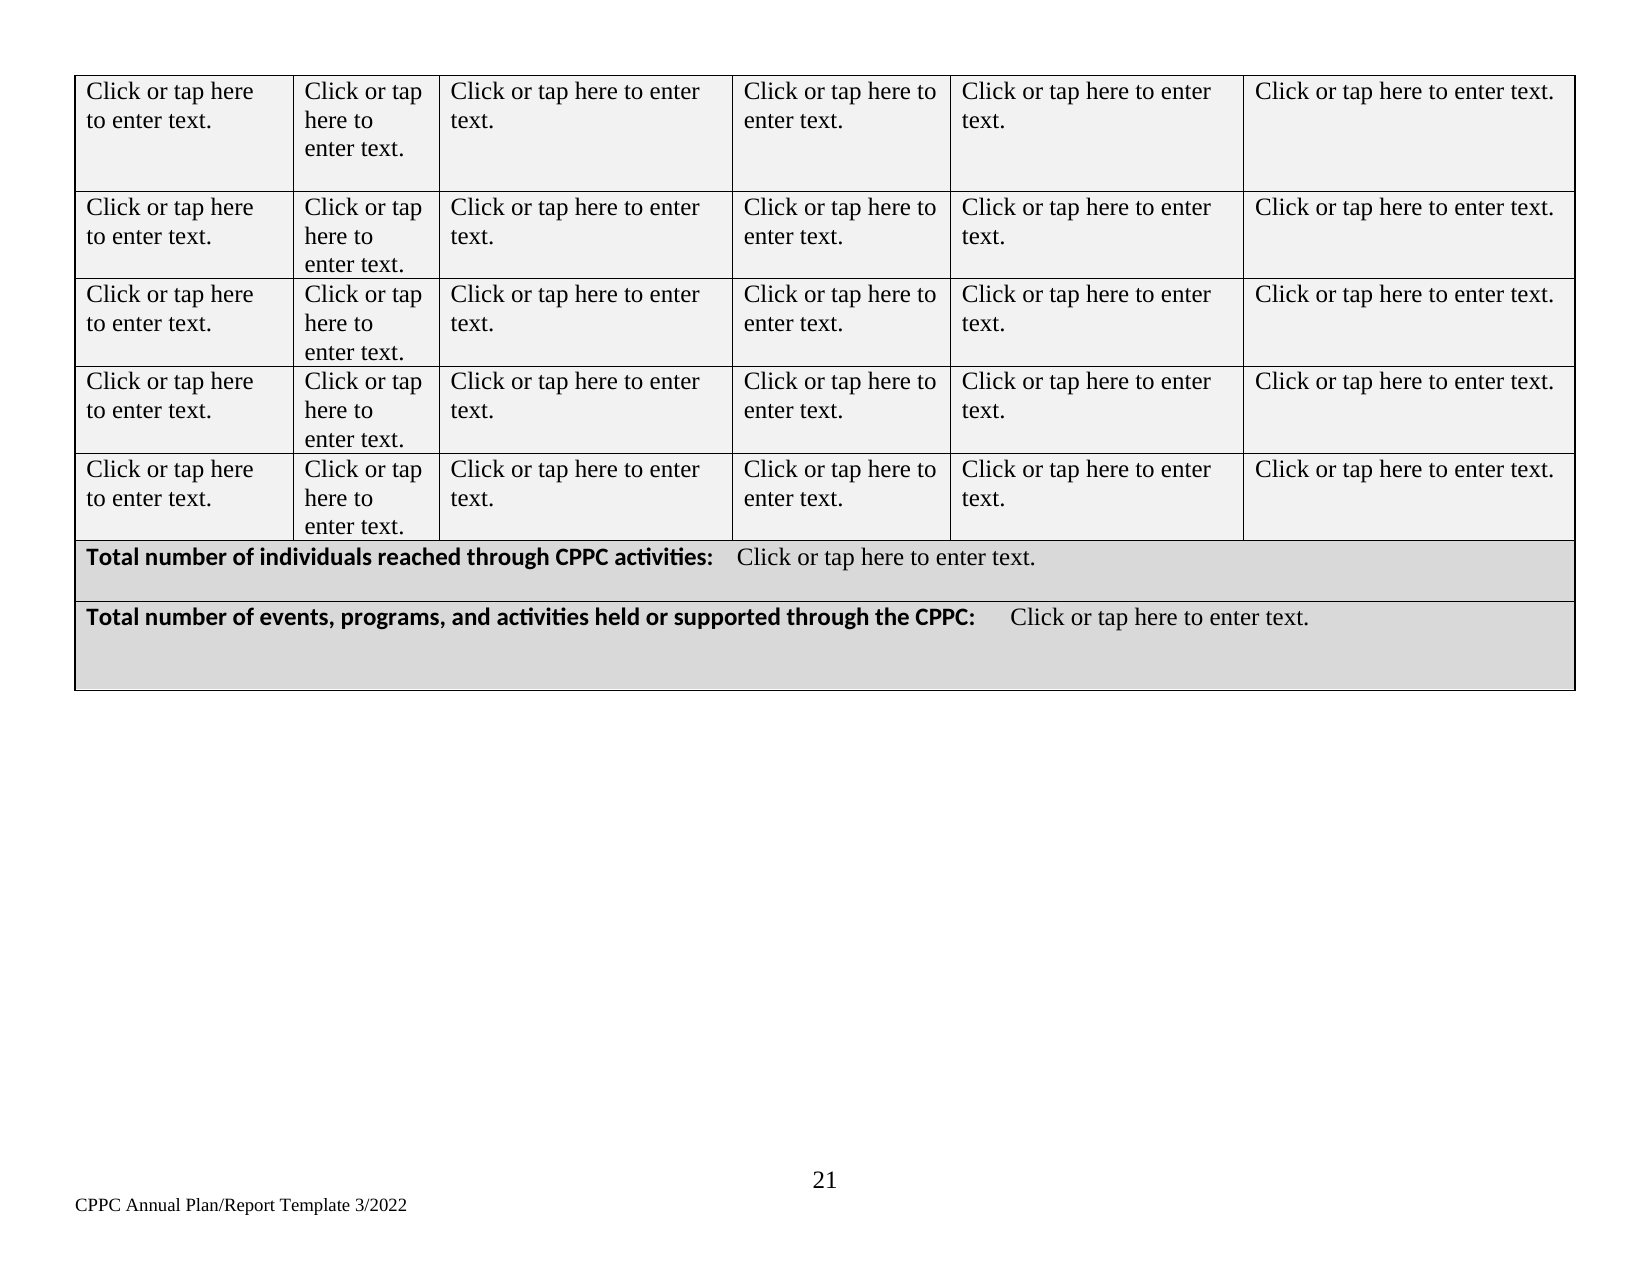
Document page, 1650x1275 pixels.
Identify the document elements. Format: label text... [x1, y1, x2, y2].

table_cell Total number of events, programs, and activities held or supported through the CPPC: [76, 602, 1574, 689]
table_cell Total number of individuals reached through CPPC activities: [76, 541, 1574, 601]
table_cell [76, 76, 293, 191]
